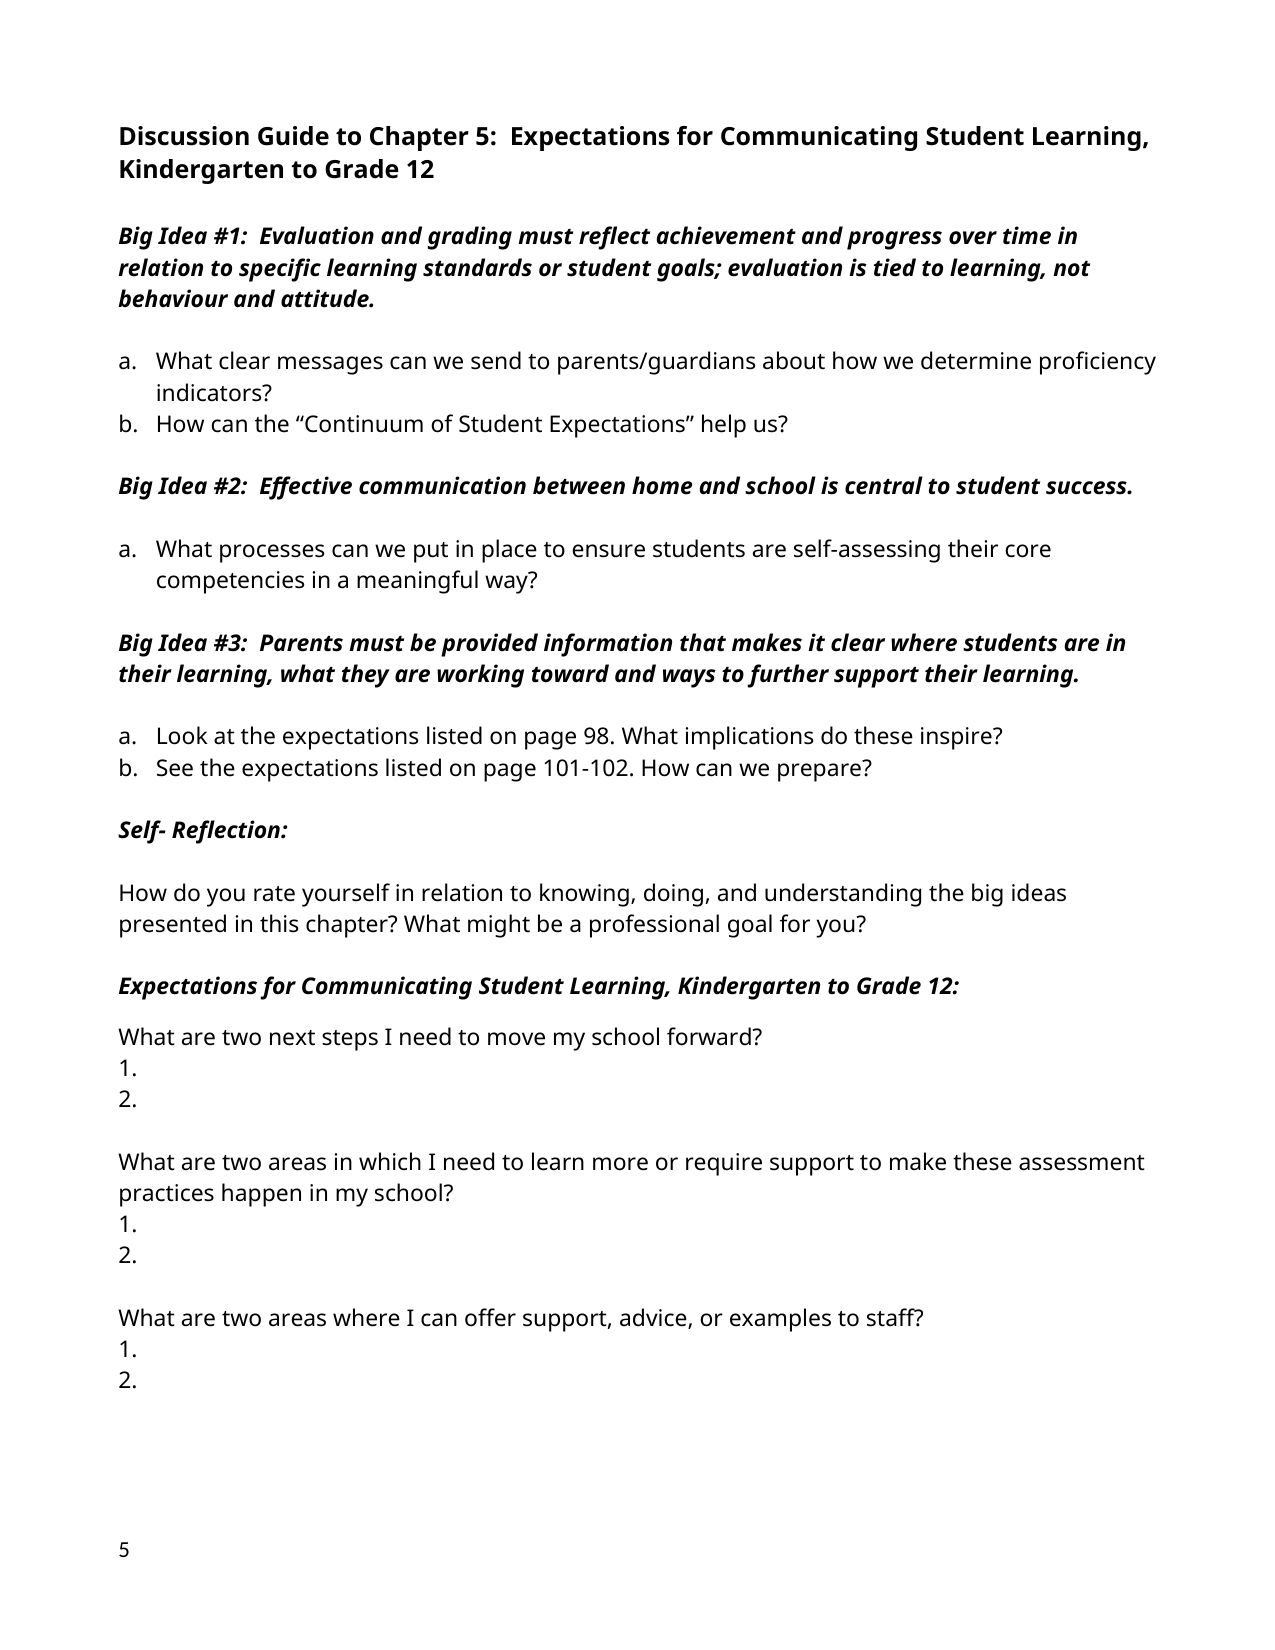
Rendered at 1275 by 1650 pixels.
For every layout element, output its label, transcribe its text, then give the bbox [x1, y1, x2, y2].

text What are two areas in which I need to learn more or require support to make these assessment practices happen in my school? [118, 1146, 1157, 1208]
list See the expectations listed on page 101-102. How can we prepare? [118, 752, 1157, 783]
list How can the “Continuum of Student Expectations” help us? [118, 408, 1157, 439]
list Look at the expectations listed on page 98. What implications do these inspire? [118, 720, 1157, 752]
text 2. [118, 1083, 1157, 1114]
text Self- Reflection: [118, 814, 1157, 845]
text What are two next steps I need to move my school forward? [118, 1021, 1157, 1052]
text 1. [118, 1333, 1157, 1364]
text Big Idea #1: Evaluation and grading must reflect achievement and progress over time in relation to specific learning standards or student goals; evaluation is tied to learning, not behaviour and attitude. [118, 220, 1157, 314]
text Discussion Guide to Chapter 5: Expectations for Communicating Student Learning, Kindergarten to Grade 12 [118, 118, 1157, 186]
text Expectations for Communicating Student Learning, Kindergarten to Grade 12: [118, 970, 1157, 1002]
list How do you rate yourself in relation to knowing, doing, and understanding the big ideas presented in this chapter? What might be a professional goal for you? [118, 877, 1157, 939]
text 1. [118, 1208, 1157, 1239]
text 1. [118, 1052, 1157, 1083]
text What are two areas where I can offer support, advice, or examples to staff? [118, 1302, 1157, 1333]
list What clear messages can we send to parents/guardians about how we determine proficiency indicators? [118, 345, 1157, 408]
text 2. [118, 1239, 1157, 1271]
text 2. [118, 1364, 1157, 1396]
list What processes can we put in place to ensure students are self-assessing their core competencies in a meaningful way? [118, 533, 1157, 595]
text Big Idea #2: Effective communication between home and school is central to student success. [118, 470, 1157, 502]
text Big Idea #3: Parents must be provided information that makes it clear where students are in their learning, what they are working toward and ways to further support their learning. [118, 627, 1157, 689]
